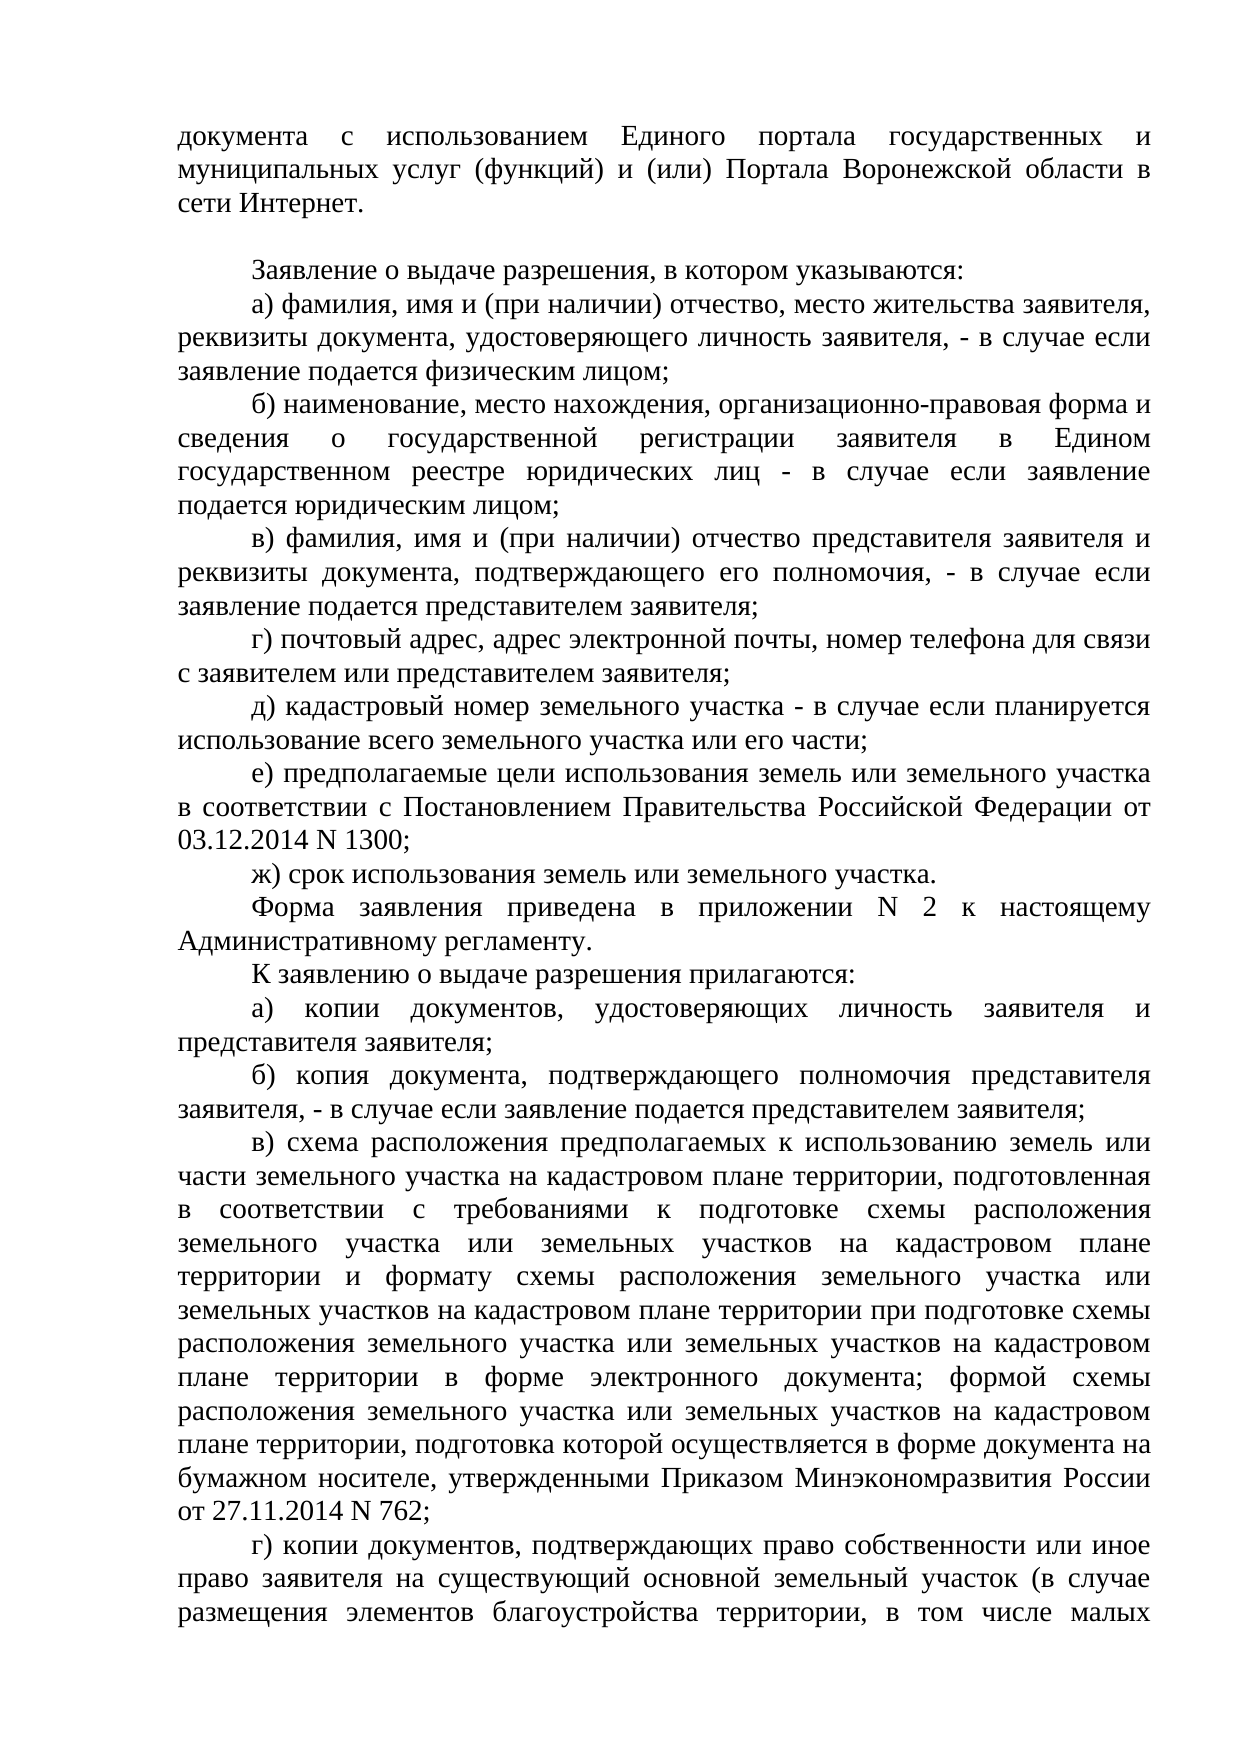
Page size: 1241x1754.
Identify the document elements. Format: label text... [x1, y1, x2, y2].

text а) фамилия, имя и (при наличии) отчество, место жительства заявителя, реквизиты документа, удостоверяющего личность заявителя, - в случае если заявление подается физическим лицом; [177, 286, 1152, 386]
text в) фамилия, имя и (при наличии) отчество представителя заявителя и реквизиты документа, подтверждающего его полномочия, - в случае если заявление подается представителем заявителя; [177, 521, 1152, 621]
text б) копия документа, подтверждающего полномочия представителя заявителя, - в случае если заявление подается представителем заявителя; [177, 1057, 1152, 1124]
text г) почтовый адрес, адрес электронной почты, номер телефона для связи с заявителем или представителем заявителя; [177, 621, 1152, 688]
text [177, 1527, 1152, 1627]
text а) копии документов, удостоверяющих личность заявителя и представителя заявителя; [177, 990, 1152, 1057]
text Форма заявления приведена в приложении N 2 к настоящему Административному регламенту. [177, 889, 1152, 957]
text б) наименование, место нахождения, организационно-правовая форма и сведения о государственной регистрации заявителя в Едином государственном реестре юридических лиц - в случае если заявление подается юридическим лицом; [177, 386, 1152, 521]
text е) предполагаемые цели использования земель или земельного участка в соответствии с Постановлением Правительства Российской Федерации от 03.12.2014 N 1300; [177, 755, 1152, 856]
text ж) срок использования земель или земельного участка. [177, 856, 1152, 889]
text в) схема расположения предполагаемых к использованию земель или части земельного участка на кадастровом плане территории, подготовленная в соответствии с требованиями к подготовке схемы расположения земельного участка или земельных участков на кадастровом плане территории и формату схемы расположения земельного участка или земельных участков на кадастровом плане территории при подготовке схемы расположения земельного участка или земельных участков на кадастровом плане территории в форме электронного документа; формой схемы расположения земельного участка или земельных участков на кадастровом плане территории, подготовка которой осуществляется в форме документа на бумажном носителе, утвержденными Приказом Минэкономразвития России от 27.11.2014 N 762; [177, 1124, 1152, 1527]
text Заявление о выдаче разрешения, в котором указываются: [177, 252, 1152, 286]
text К заявлению о выдаче разрешения прилагаются: [177, 957, 1152, 990]
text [177, 118, 1152, 219]
text д) кадастровый номер земельного участка - в случае если планируется использование всего земельного участка или его части; [177, 688, 1152, 755]
